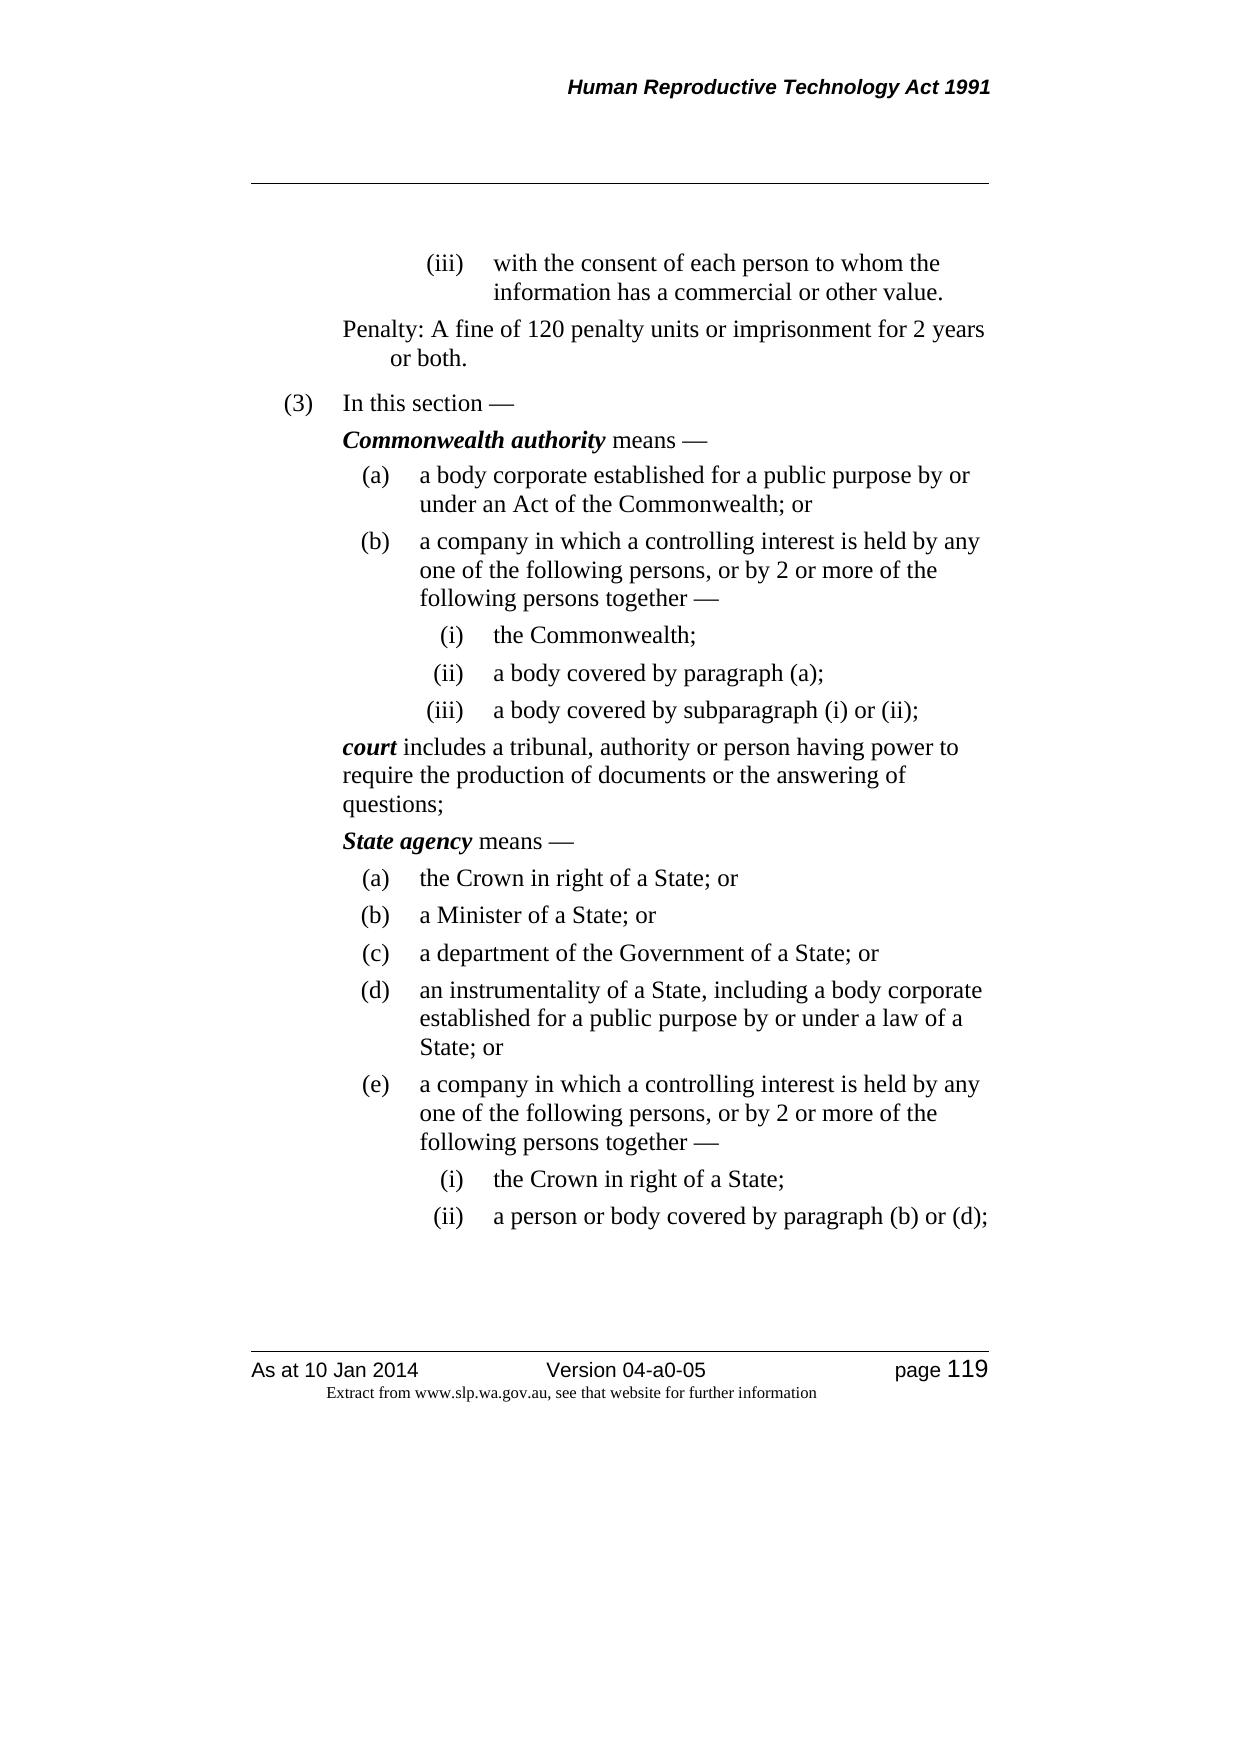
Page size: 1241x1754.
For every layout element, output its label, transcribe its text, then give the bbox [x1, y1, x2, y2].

text court includes a tribunal, authority or person having power to require the production of documents or the answering of questions; [251, 732, 989, 818]
text (e) a company in which a controlling interest is held by any one of the following persons, or by 2 or more of the following persons together — [251, 1069, 989, 1156]
text (i) the Crown in right of a State; [251, 1164, 989, 1193]
text Penalty: A fine of 120 penalty units or imprisonment for 2 years or both. [251, 314, 989, 371]
text (b) a company in which a controlling interest is held by any one of the following persons, or by 2 or more of the following persons together — [251, 526, 989, 612]
text (3) In this section — [251, 388, 989, 417]
text (iii) a body covered by subparagraph (i) or (ii); [251, 695, 989, 723]
text (i) the Commonwealth; [251, 621, 989, 649]
text (c) a department of the Government of a State; or [251, 938, 989, 966]
text (a) the Crown in right of a State; or [251, 863, 989, 892]
text State agency means — [251, 826, 989, 855]
text (b) a Minister of a State; or [251, 901, 989, 929]
text Commonwealth authority means — [251, 425, 989, 454]
text (iii) with the consent of each person to whom the information has a commercial or other value. [251, 248, 989, 306]
text (a) a body corporate established for a public purpose by or under an Act of the Commonwealth; or [251, 460, 989, 518]
text (d) an instrumentality of a State, including a body corporate established for a public purpose by or under a law of a State; or [251, 975, 989, 1061]
text (ii) a person or body covered by paragraph (b) or (d); [251, 1201, 989, 1230]
text (ii) a body covered by paragraph (a); [251, 658, 989, 686]
